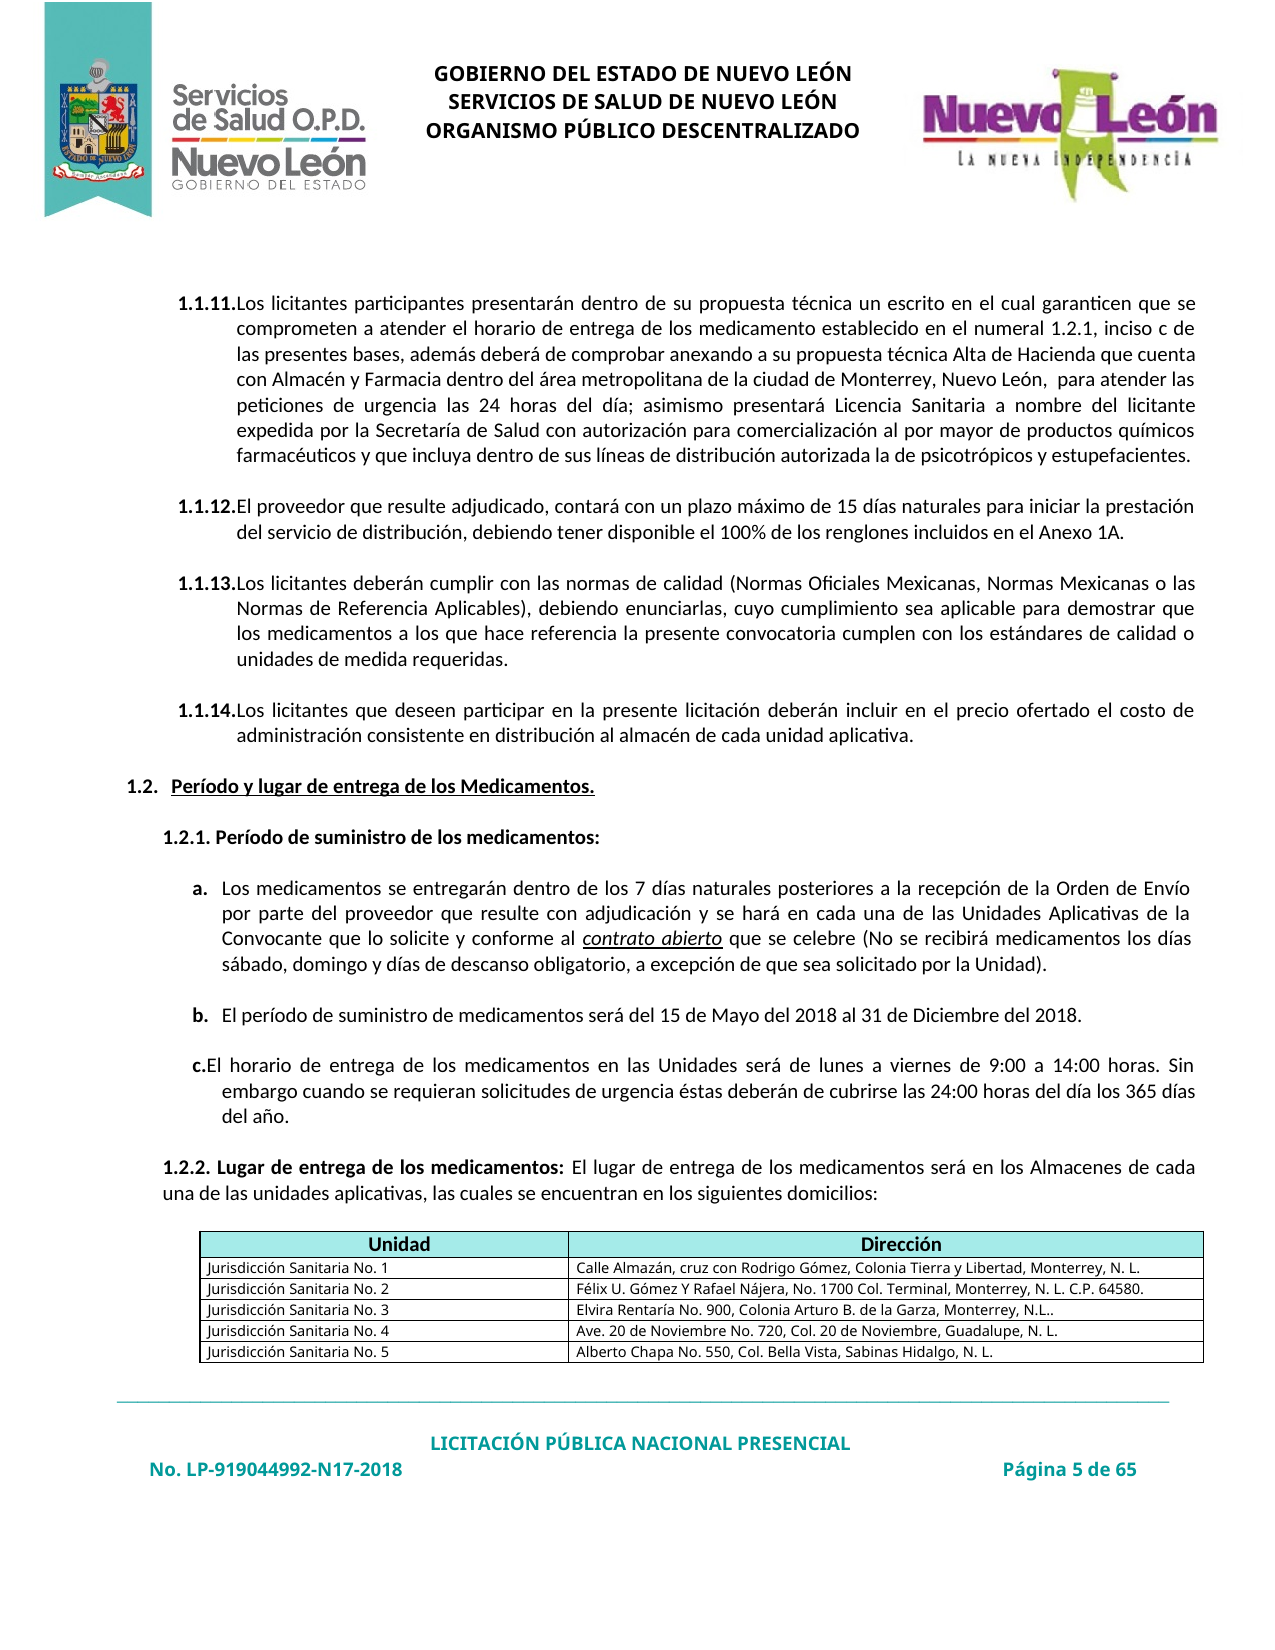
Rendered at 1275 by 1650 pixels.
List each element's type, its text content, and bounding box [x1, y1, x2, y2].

table_header Dirección [569, 1232, 1203, 1257]
table_header Unidad [201, 1232, 568, 1257]
table_cell Ave. 20 de Noviembre No. 720, Col. 20 de Noviembre, Guadalupe, N. L. [569, 1321, 1203, 1341]
list Los licitantes participantes presentarán dentro de su propuesta técnica un escrito en el cual garanticen que se comprometen a atender el horario de entrega de los medicamento establecido en el numeral 1.2.1, inciso c de las presentes bases, además deberá de comprobar anexando a su propuesta técnica Alta de Hacienda que cuenta con Almacén y Farmacia dentro del área metropolitana de la ciudad de Monterrey, Nuevo León, para atender las peticiones de urgencia las 24 horas del día; asimismo presentará Licencia Sanitaria a nombre del licitante expedida por la Secretaría de Salud con autorización para comercialización al por mayor de productos químicos farmacéuticos y que incluya dentro de sus líneas de distribución autorizada la de psicotrópicos y estupefacientes. [177, 290, 1197, 468]
table_cell Jurisdicción Sanitaria No. 1 [201, 1258, 568, 1278]
text 1.2.1. Período de suministro de los medicamentos: [162, 824, 1197, 849]
list El horario de entrega de los medicamentos en las Unidades será de lunes a viernes de 9:00 a 14:00 horas. Sin embargo cuando se requieran solicitudes de urgencia éstas deberán de cubrirse las 24:00 horas del día los 365 días del año. [192, 1053, 1197, 1129]
table_cell Jurisdicción Sanitaria No. 2 [201, 1279, 568, 1299]
table_cell Jurisdicción Sanitaria No. 4 [201, 1321, 568, 1341]
list El proveedor que resulte adjudicado, contará con un plazo máximo de 15 días naturales para iniciar la prestación del servicio de distribución, debiendo tener disponible el 100% de los renglones incluidos en el Anexo 1A. [177, 493, 1197, 544]
list Los licitantes que deseen participar en la presente licitación deberán incluir en el precio ofertado el costo de administración consistente en distribución al almacén de cada unidad aplicativa. [177, 697, 1197, 748]
list El período de suministro de medicamentos será del 15 de Mayo del 2018 al 31 de Diciembre del 2018. [192, 1002, 1192, 1027]
table_cell Alberto Chapa No. 550, Col. Bella Vista, Sabinas Hidalgo, N. L. [569, 1342, 1203, 1362]
list Los licitantes deberán cumplir con las normas de calidad (Normas Oficiales Mexicanas, Normas Mexicanas o las Normas de Referencia Aplicables), debiendo enunciarlas, cuyo cumplimiento sea aplicable para demostrar que los medicamentos a los que hace referencia la presente convocatoria cumplen con los estándares de calidad o unidades de medida requeridas. [177, 570, 1197, 671]
text 1.2.2. Lugar de entrega de los medicamentos: El lugar de entrega de los medicamentos será en los Almacenes de cada una de las unidades aplicativas, las cuales se encuentran en los siguientes domicilios: [162, 1154, 1197, 1205]
table_cell Jurisdicción Sanitaria No. 3 [201, 1300, 568, 1320]
list Los medicamentos se entregarán dentro de los 7 días naturales posteriores a la recepción de la Orden de Envío por parte del proveedor que resulte con adjudicación y se hará en cada una de las Unidades Aplicativas de la Convocante que lo solicite y conforme al contrato abierto que se celebre (No se recibirá medicamentos los días sábado, domingo y días de descanso obligatorio, a excepción de que sea solicitado por la Unidad). [192, 875, 1192, 976]
table_cell Jurisdicción Sanitaria No. 5 [201, 1342, 568, 1362]
picture [15, 2, 1249, 229]
table_cell Calle Almazán, cruz con Rodrigo Gómez, Colonia Tierra y Libertad, Monterrey, N. L. [569, 1258, 1203, 1278]
list Período y lugar de entrega de los Medicamentos. [126, 773, 1197, 798]
table_cell Félix U. Gómez Y Rafael Nájera, No. 1700 Col. Terminal, Monterrey, N. L. C.P. 64580. [569, 1279, 1203, 1299]
table_cell Elvira Rentaría No. 900, Colonia Arturo B. de la Garza, Monterrey, N.L.. [569, 1300, 1203, 1320]
